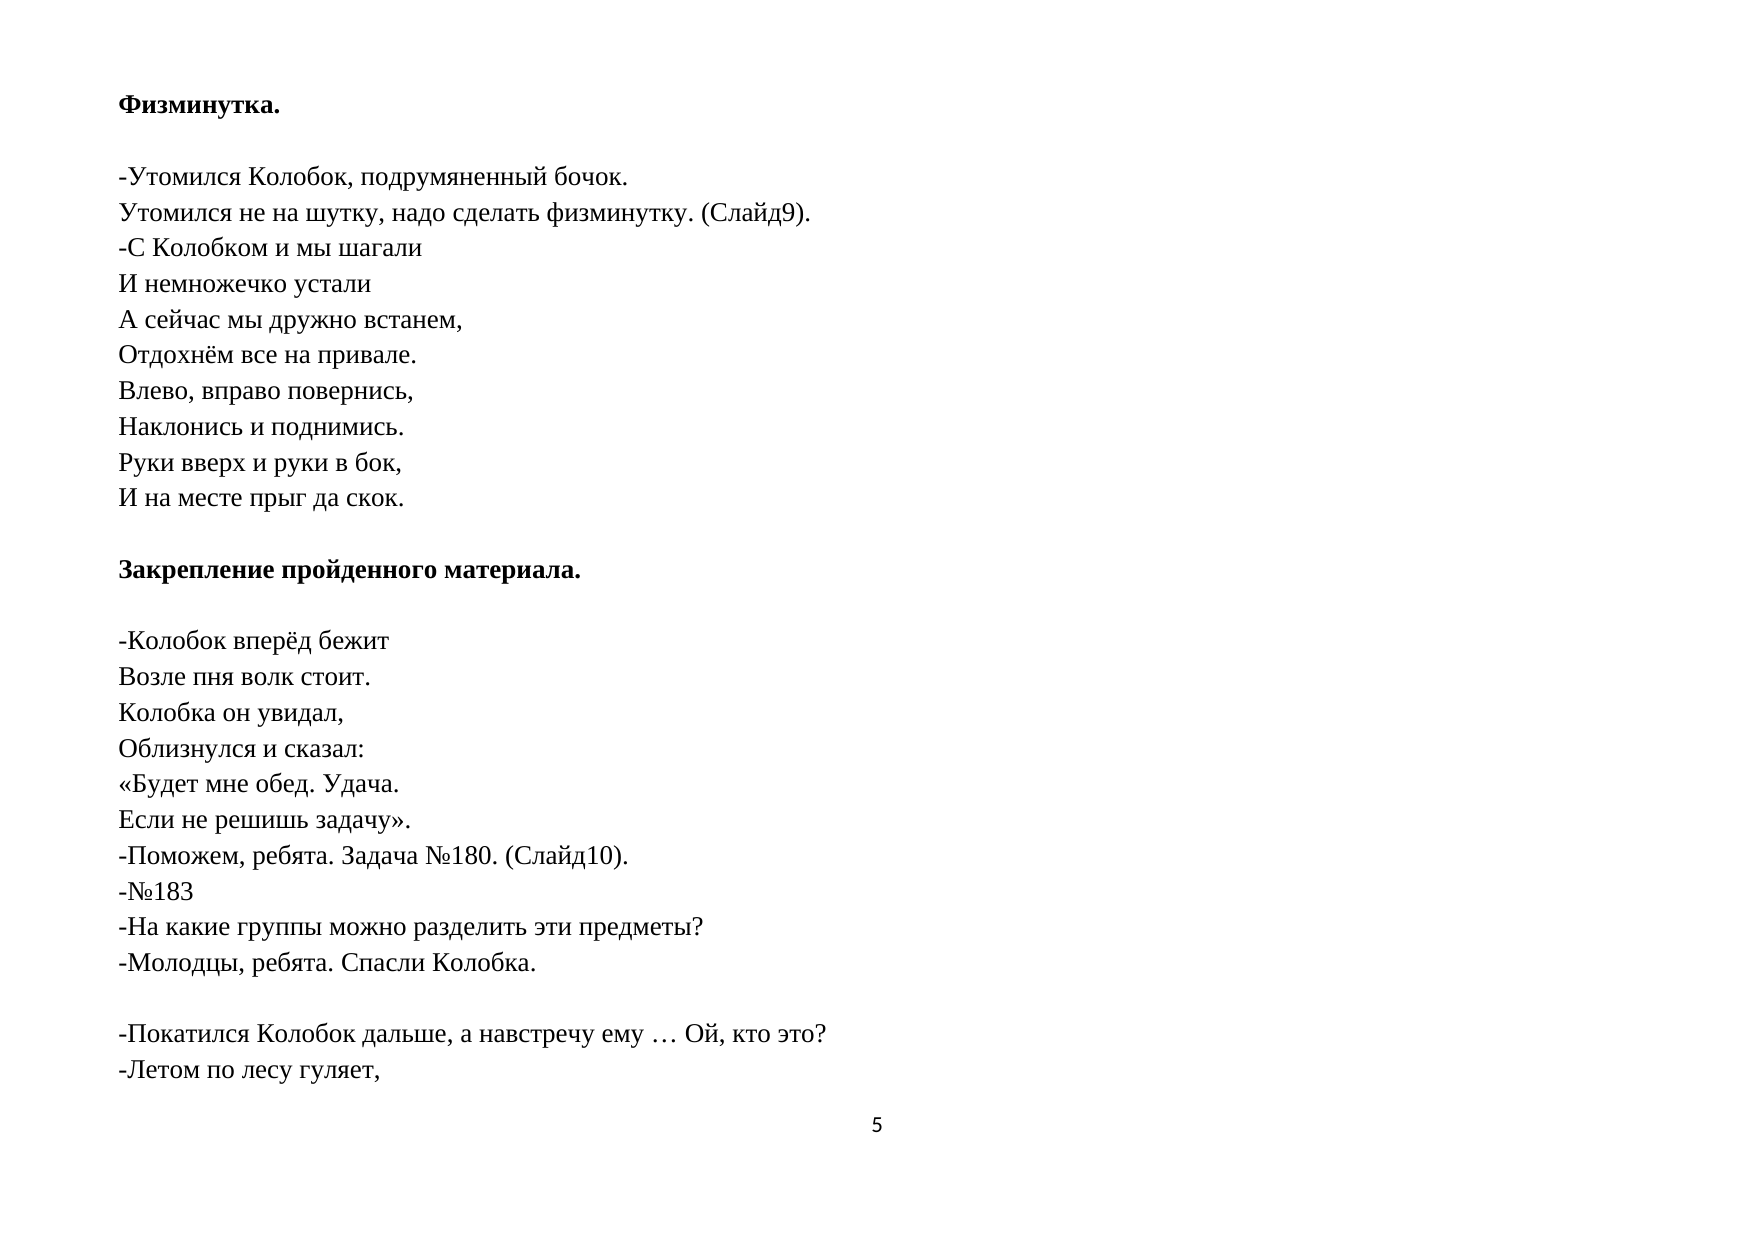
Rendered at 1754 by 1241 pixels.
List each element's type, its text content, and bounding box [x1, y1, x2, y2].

text Облизнулся и сказал: [118, 732, 1636, 763]
text -Утомился Колобок, подрумяненный бочок. [118, 160, 1636, 191]
text А сейчас мы дружно встанем, [118, 303, 1636, 334]
text И немножечко устали [118, 267, 1636, 298]
text Колобка он увидал, [118, 696, 1636, 727]
text Отдохнём все на привале. [118, 339, 1636, 370]
text Утомился не на шутку, надо сделать физминутку. (Слайд9). [118, 196, 1636, 227]
text -Колобок вперёд бежит [118, 624, 1636, 656]
text «Будет мне обед. Удача. [118, 767, 1636, 798]
text -№183 [118, 874, 1636, 906]
text -Молодцы, ребята. Спасли Колобка. [118, 946, 1636, 977]
text И на месте прыг да скок. [118, 482, 1636, 513]
text Руки вверх и руки в бок, [118, 446, 1636, 477]
text -Летом по лесу гуляет, [118, 1053, 1636, 1084]
text -Поможем, ребята. Задача №180. (Слайд10). [118, 839, 1636, 870]
text -С Колобком и мы шагали [118, 231, 1636, 263]
text Физминутка. [118, 88, 1636, 120]
text -Покатился Колобок дальше, а навстречу ему … Ой, кто это? [118, 1017, 1636, 1049]
text Закрепление пройденного материала. [118, 553, 1636, 584]
text Влево, вправо повернись, [118, 374, 1636, 406]
text Если не решишь задачу». [118, 803, 1636, 834]
text Наклонись и поднимись. [118, 410, 1636, 441]
text -На какие группы можно разделить эти предметы? [118, 910, 1636, 941]
text Возле пня волк стоит. [118, 660, 1636, 691]
